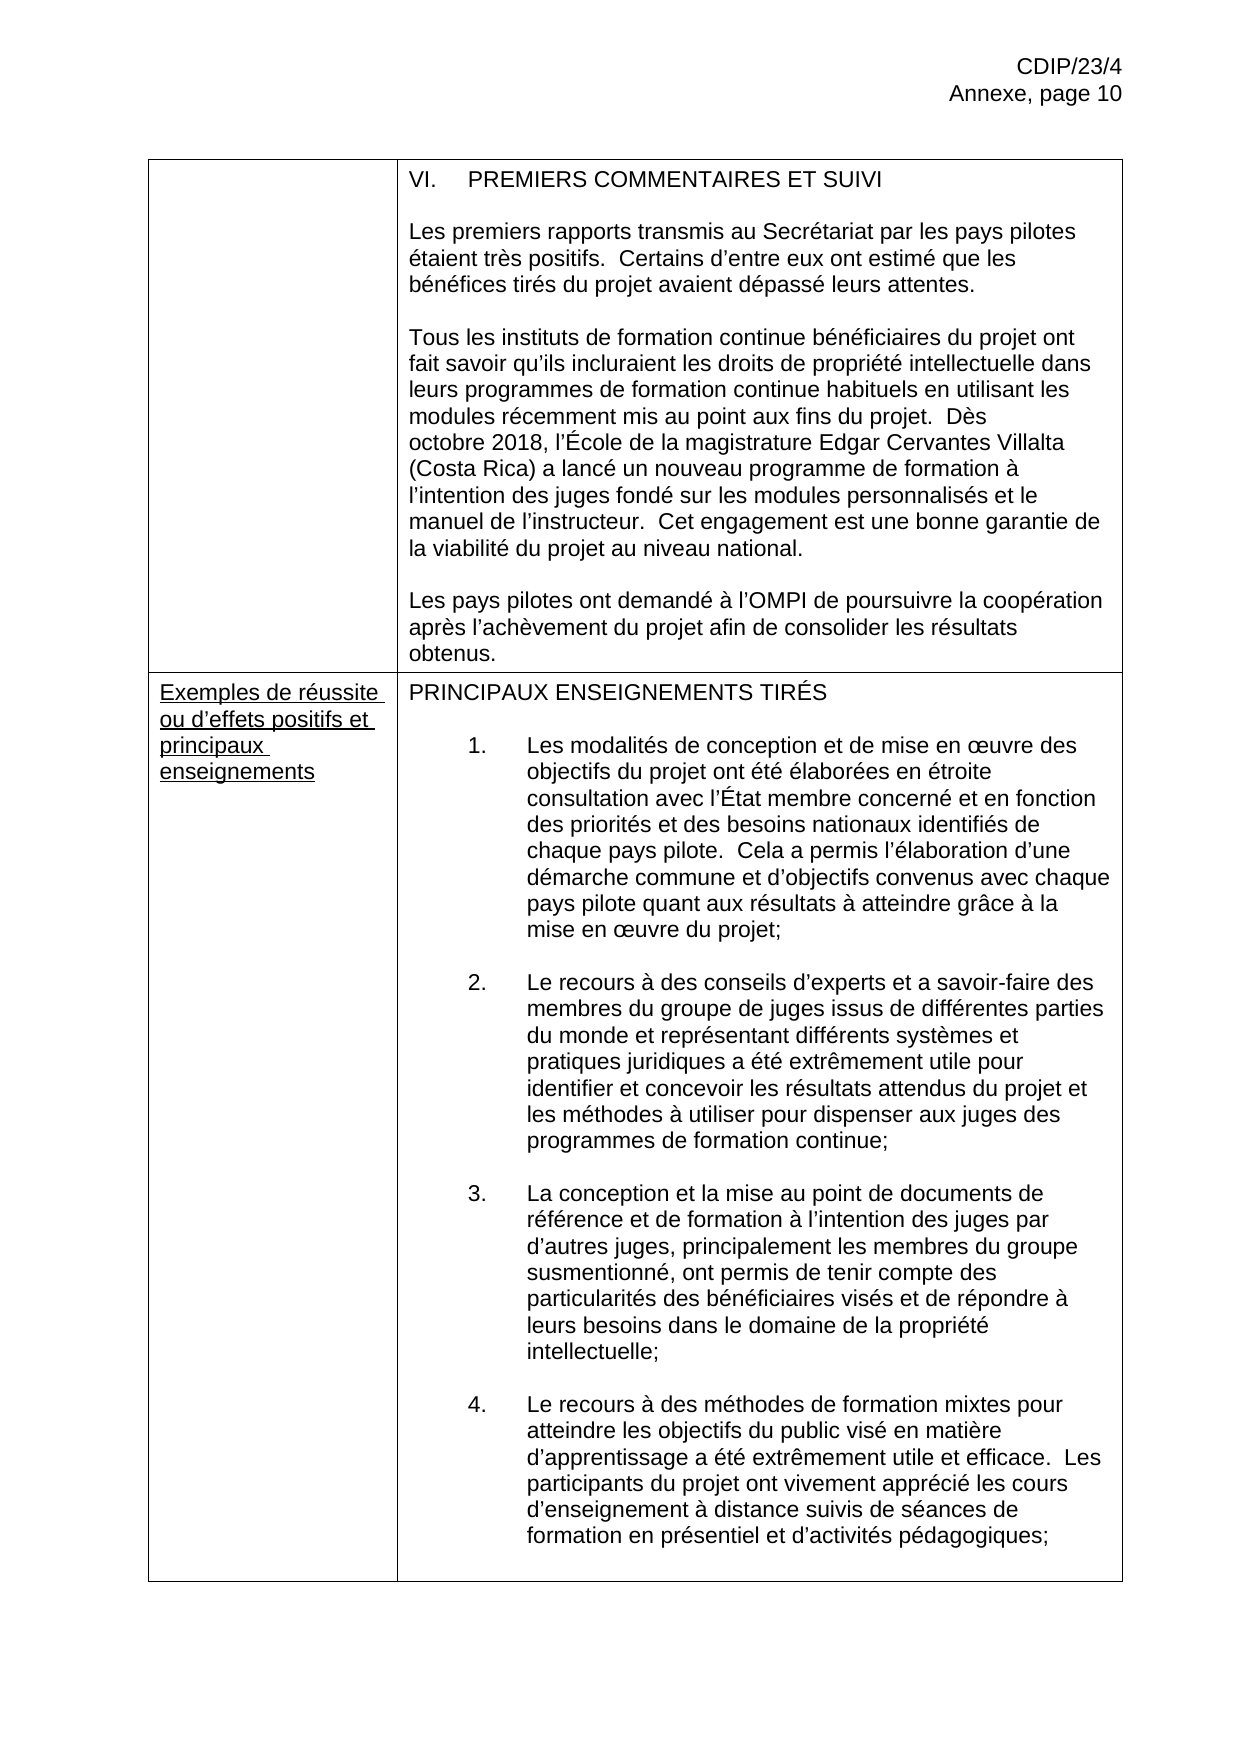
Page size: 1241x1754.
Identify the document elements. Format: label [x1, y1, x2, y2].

table_cell [398, 160, 1122, 672]
table_cell [149, 160, 397, 672]
table_cell [398, 673, 1122, 1581]
table_cell [149, 673, 397, 1581]
